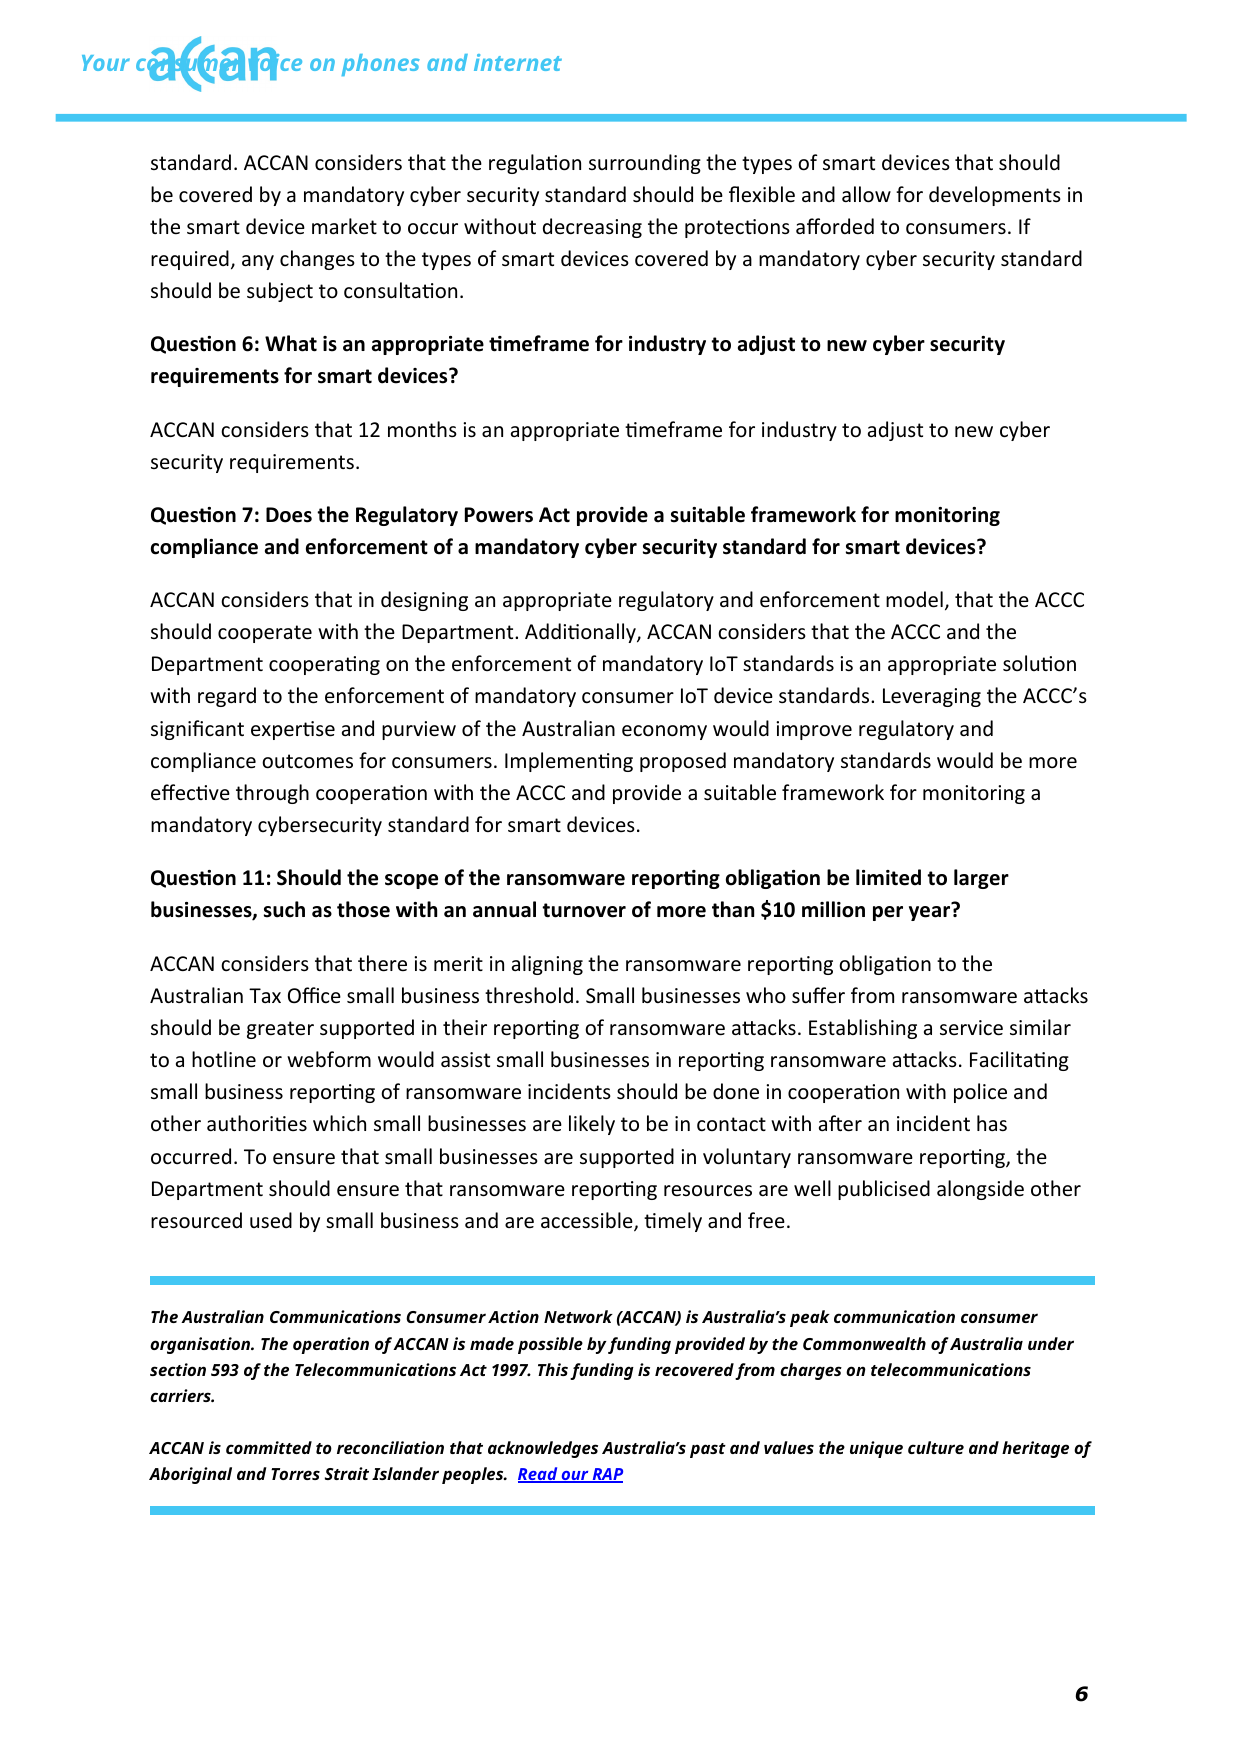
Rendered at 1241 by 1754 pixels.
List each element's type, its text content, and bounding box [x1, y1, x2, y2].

text ACCAN considers that 12 months is an appropriate timeframe for industry to adjust to new cyber security requirements. [150, 415, 1090, 475]
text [150, 148, 1090, 304]
text ACCAN considers that in designing an appropriate regulatory and enforcement model, that the ACCC should cooperate with the Department. Additionally, ACCAN considers that the ACCC and the Department cooperating on the enforcement of mandatory IoT standards is an appropriate solution with regard to the enforcement of mandatory consumer IoT device standards. Leveraging the ACCC’s significant expertise and purview of the Australian economy would improve regulatory and compliance outcomes for consumers. Implementing proposed mandatory standards would be more effective through cooperation with the ACCC and provide a suitable framework for monitoring a mandatory cybersecurity standard for smart devices. [150, 585, 1090, 838]
text Question 6: What is an appropriate timeframe for industry to adjust to new cyber security requirements for smart devices? [150, 329, 1090, 390]
text Question 11: Should the scope of the ransomware reporting obligation be limited to larger businesses, such as those with an annual turnover of more than $10 million per year? [150, 863, 1090, 924]
text Question 7: Does the Regulatory Powers Act provide a suitable framework for monitoring compliance and enforcement of a mandatory cyber security standard for smart devices? [150, 500, 1090, 560]
text The Australian Communications Consumer Action Network (ACCAN) is Australia’s peak communication consumer organisation. The operation of ACCAN is made possible by funding provided by the Commonwealth of Australia under section 593 of the Telecommunications Act 1997. This funding is recovered from charges on telecommunications carriers. ACCAN is committed to reconciliation that acknowledges Australia’s past and values the unique culture and heritage of Aboriginal and Torres Strait Islander peoples. Read our RAP [150, 1285, 1095, 1506]
picture [149, 36, 277, 92]
text ACCAN considers that there is merit in aligning the ransomware reporting obligation to the Australian Tax Office small business threshold. Small businesses who suffer from ransomware attacks should be greater supported in their reporting of ransomware attacks. Establishing a service similar to a hotline or webform would assist small businesses in reporting ransomware attacks. Facilitating small business reporting of ransomware incidents should be done in cooperation with police and other authorities which small businesses are likely to be in contact with after an incident has occurred. To ensure that small businesses are supported in voluntary ransomware reporting, the Department should ensure that ransomware reporting resources are well publicised alongside other resourced used by small business and are accessible, timely and free. [150, 949, 1090, 1234]
